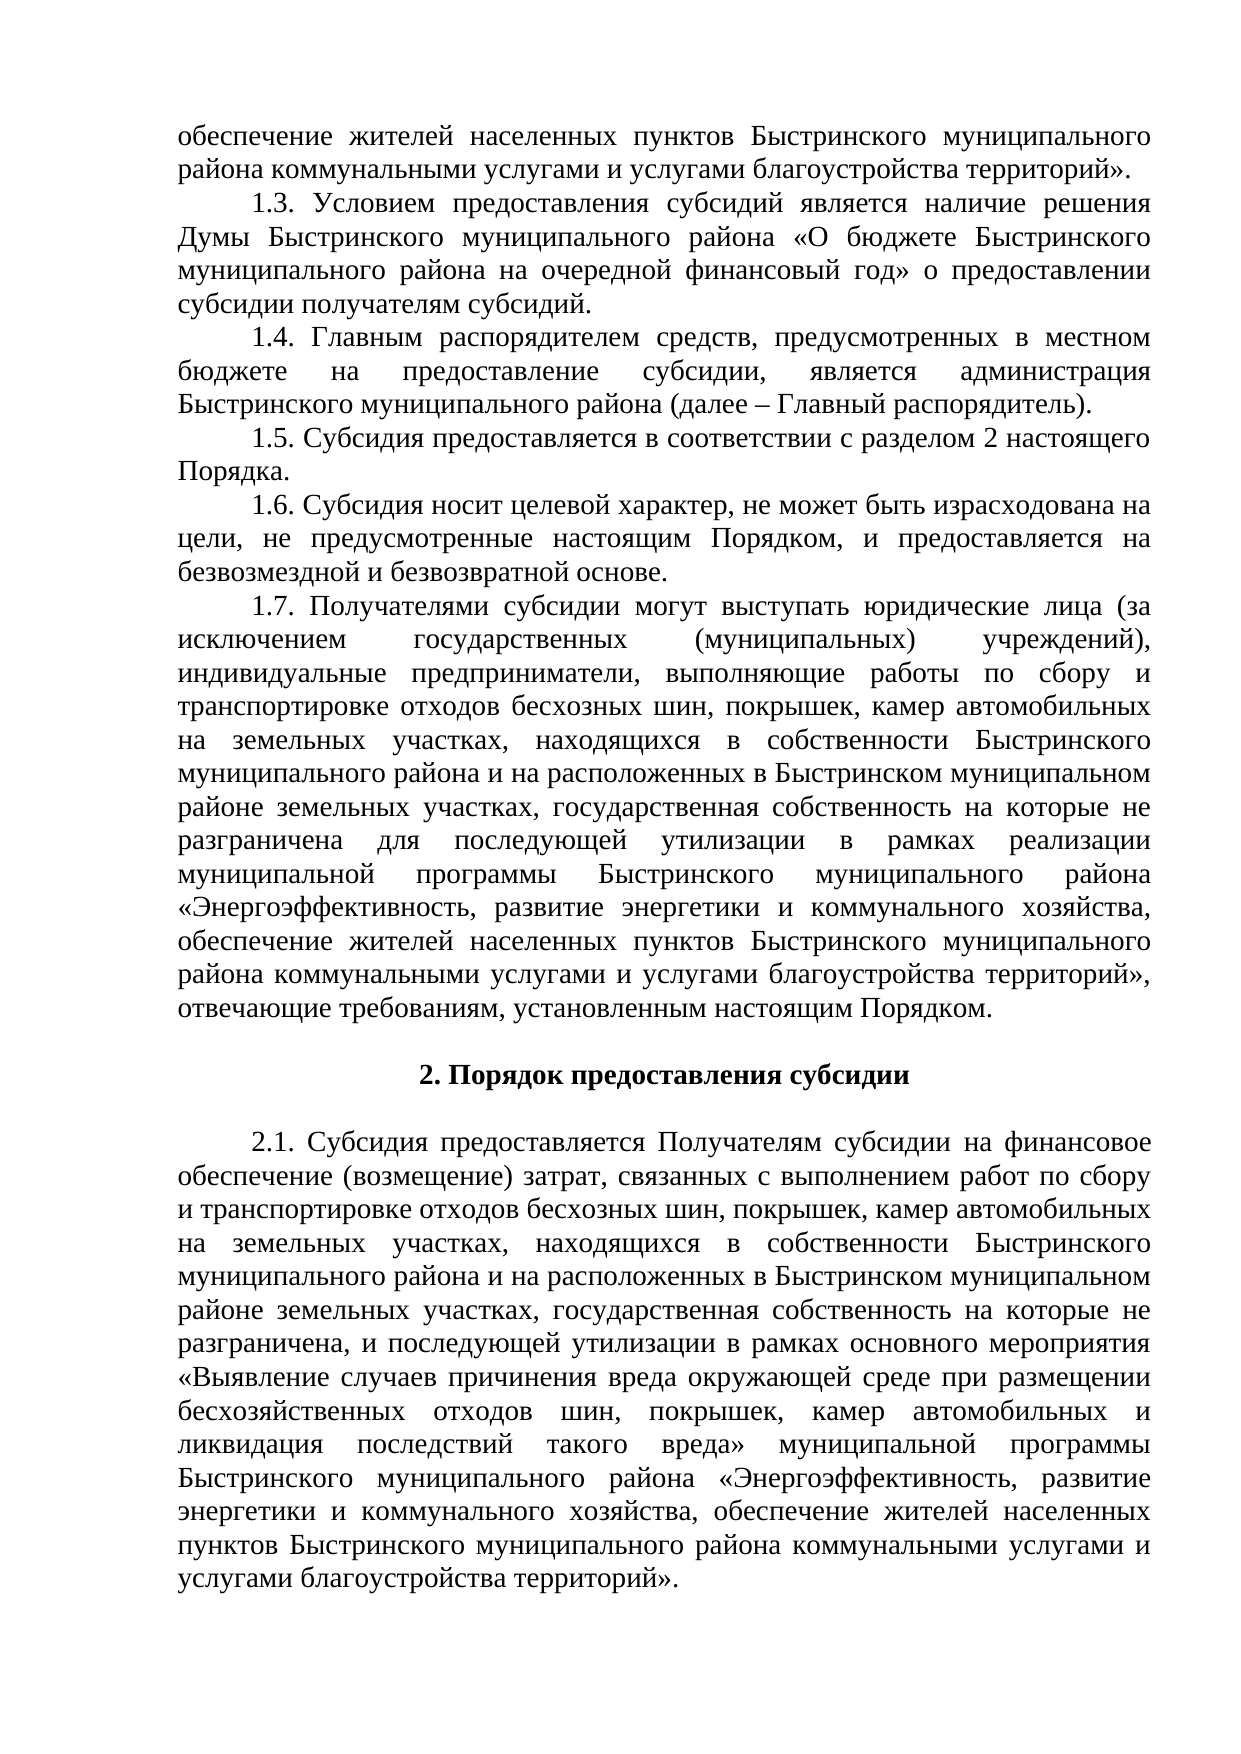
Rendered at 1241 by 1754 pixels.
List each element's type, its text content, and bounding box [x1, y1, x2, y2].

text 1.4. Главным распорядителем средств, предусмотренных в местном бюджете на предоставление субсидии, является администрация Быстринского муниципального района (далее – Главный распорядитель). [177, 319, 1152, 420]
text 2.1. Субсидия предоставляется Получателям субсидии на финансовое обеспечение (возмещение) затрат, связанных с выполнением работ по сбору и транспортировке отходов бесхозных шин, покрышек, камер автомобильных на земельных участках, находящихся в собственности Быстринского муниципального района и на расположенных в Быстринском муниципальном районе земельных участках, государственная собственность на которые не разграничена, и последующей утилизации в рамках основного мероприятия «Выявление случаев причинения вреда окружающей среде при размещении бесхозяйственных отходов шин, покрышек, камер автомобильных и ликвидация последствий такого вреда» муниципальной программы Быстринского муниципального района «Энергоэффективность, развитие энергетики и коммунального хозяйства, обеспечение жителей населенных пунктов Быстринского муниципального района коммунальными услугами и услугами благоустройства территорий». [177, 1124, 1152, 1594]
text 1.6. Субсидия носит целевой характер, не может быть израсходована на цели, не предусмотренные настоящим Порядком, и предоставляется на безвозмездной и безвозвратной основе. [177, 487, 1152, 588]
text 1.7. Получателями субсидии могут выступать юридические лица (за исключением государственных (муниципальных) учреждений), индивидуальные предприниматели, выполняющие работы по сбору и транспортировке отходов бесхозных шин, покрышек, камер автомобильных на земельных участках, находящихся в собственности Быстринского муниципального района и на расположенных в Быстринском муниципальном районе земельных участках, государственная собственность на которые не разграничена для последующей утилизации в рамках реализации муниципальной программы Быстринского муниципального района «Энергоэффективность, развитие энергетики и коммунального хозяйства, обеспечение жителей населенных пунктов Быстринского муниципального района коммунальными услугами и услугами благоустройства территорий», отвечающие требованиям, установленным настоящим Порядком. [177, 588, 1152, 1024]
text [177, 118, 1152, 185]
text 1.3. Условием предоставления субсидий является наличие решения Думы Быстринского муниципального района «О бюджете Быстринского муниципального района на очередной финансовый год» о предоставлении субсидии получателям субсидий. [177, 185, 1152, 319]
text 2. Порядок предоставления субсидии [177, 1057, 1152, 1091]
text 1.5. Субсидия предоставляется в соответствии с разделом 2 настоящего Порядка. [177, 420, 1152, 487]
